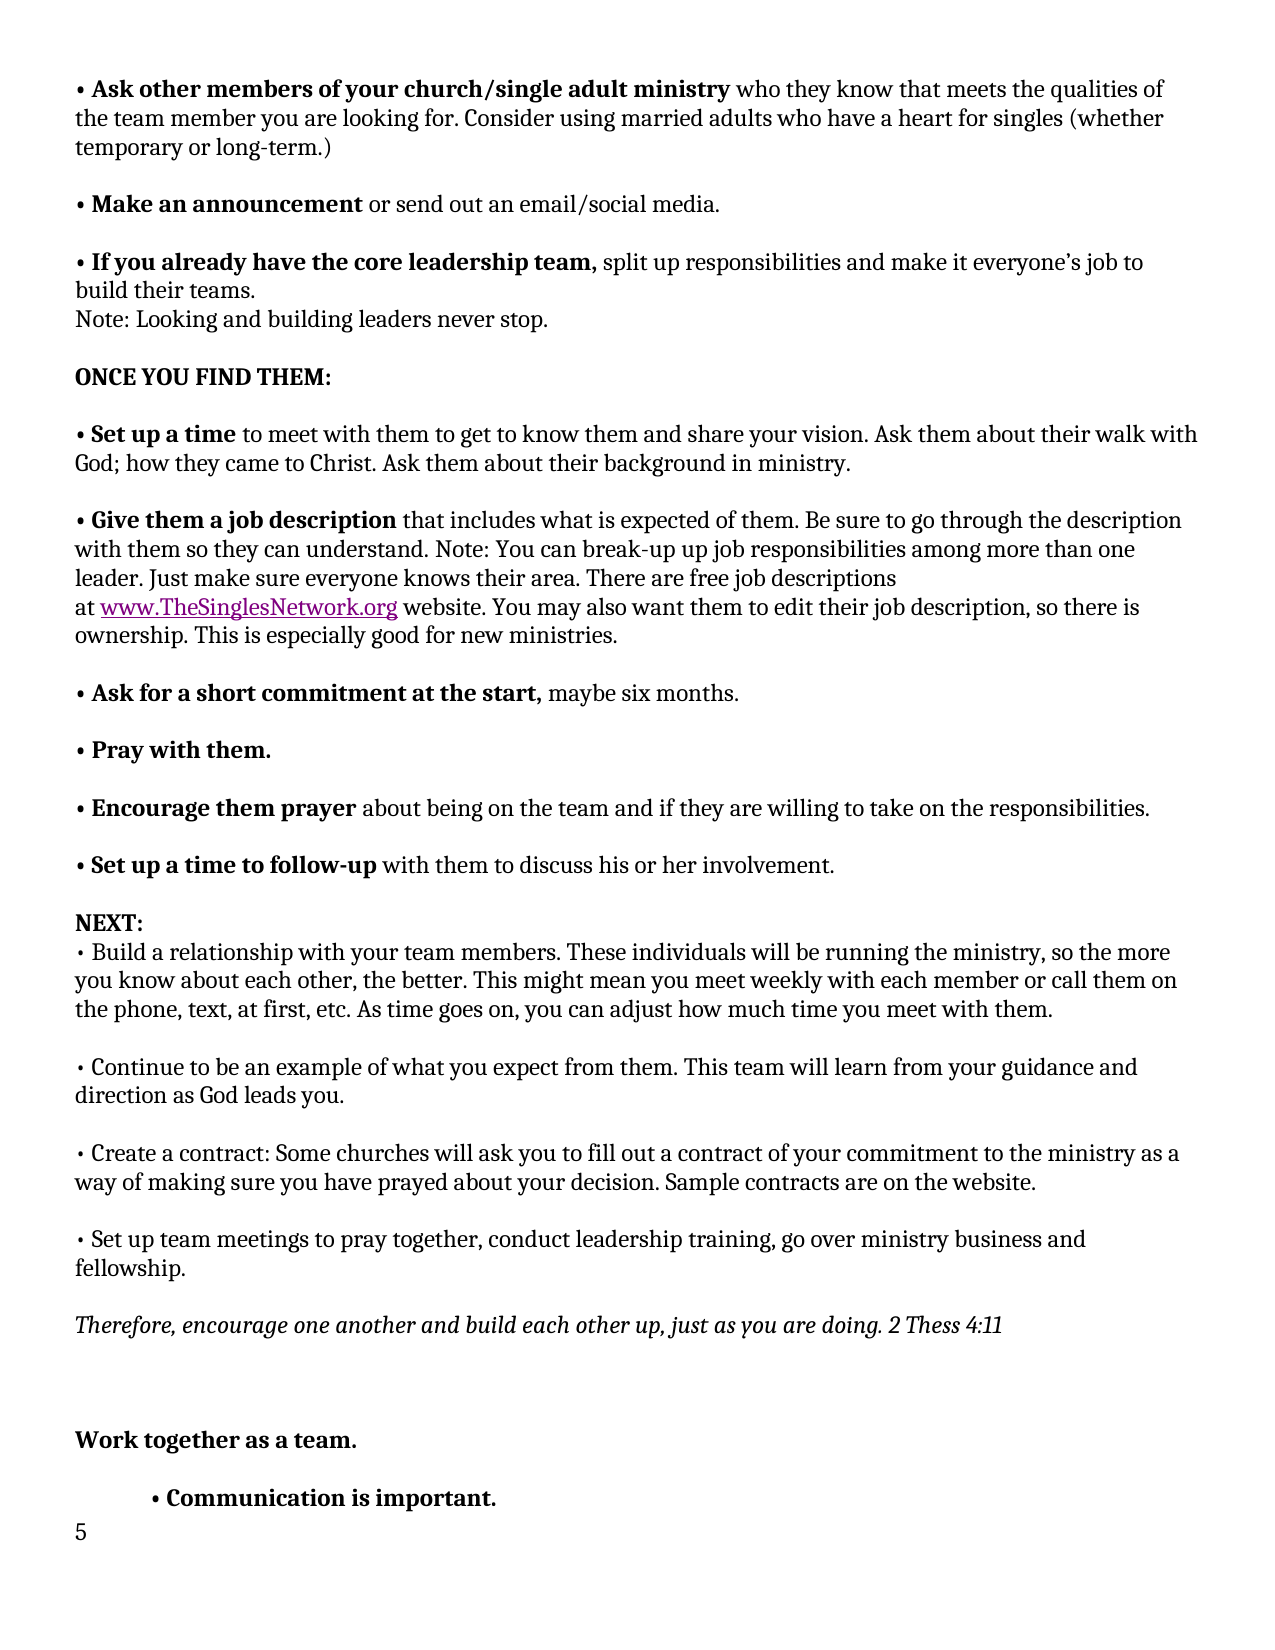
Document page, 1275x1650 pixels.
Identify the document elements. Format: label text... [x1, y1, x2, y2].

text • Communication is important. [150, 1484, 1200, 1512]
text • If you already have the core leadership team, split up responsibilities and make it everyone’s job to build their teams. [75, 247, 1200, 305]
text • Make an announcement or send out an email/social media. [75, 190, 1200, 219]
text • Pray with them. [75, 736, 1200, 765]
text • Ask for a short commitment at the start, maybe six months. [75, 679, 1200, 707]
text Note: Looking and building leaders never stop. [75, 305, 1200, 334]
text Work together as a team. [75, 1426, 1200, 1455]
text • Set up a time to meet with them to get to know them and share your vision. Ask them about their walk with God; how they came to Christ. Ask them about their background in ministry. [75, 420, 1200, 477]
text NEXT: [75, 909, 1200, 937]
text • Set up team meetings to pray together, conduct leadership training, go over ministry business and fellowship. [75, 1225, 1200, 1282]
text • Give them a job description that includes what is expected of them. Be sure to go through the description with them so they can understand. Note: You can break-up up job responsibilities among more than one leader. Just make sure everyone knows their area. There are free job descriptions at www.TheSinglesNetwork.org website. You may also want them to edit their job description, so there is ownership. This is especially good for new ministries. [75, 506, 1200, 650]
text ONCE YOU FIND THEM: [75, 362, 1200, 391]
text • Encourage them prayer about being on the team and if they are willing to take on the responsibilities. [75, 794, 1200, 822]
text • Create a contract: Some churches will ask you to fill out a contract of your commitment to the ministry as a way of making sure you have prayed about your decision. Sample contracts are on the website. [75, 1139, 1200, 1196]
text • Continue to be an example of what you expect from them. This team will learn from your guidance and direction as God leads you. [75, 1052, 1200, 1110]
text Therefore, encourage one another and build each other up, just as you are doing. 2 Thess 4:11 [75, 1311, 1200, 1340]
text • Set up a time to follow-up with them to discuss his or her involvement. [75, 851, 1200, 880]
text • Build a relationship with your team members. These individuals will be running the ministry, so the more you know about each other, the better. This might mean you meet weekly with each member or call them on the phone, text, at first, etc. As time goes on, you can adjust how much time you meet with them. [75, 937, 1200, 1024]
text • Ask other members of your church/single adult ministry who they know that meets the qualities of the team member you are looking for. Consider using married adults who have a heart for singles (whether temporary or long-term.) [75, 75, 1200, 161]
